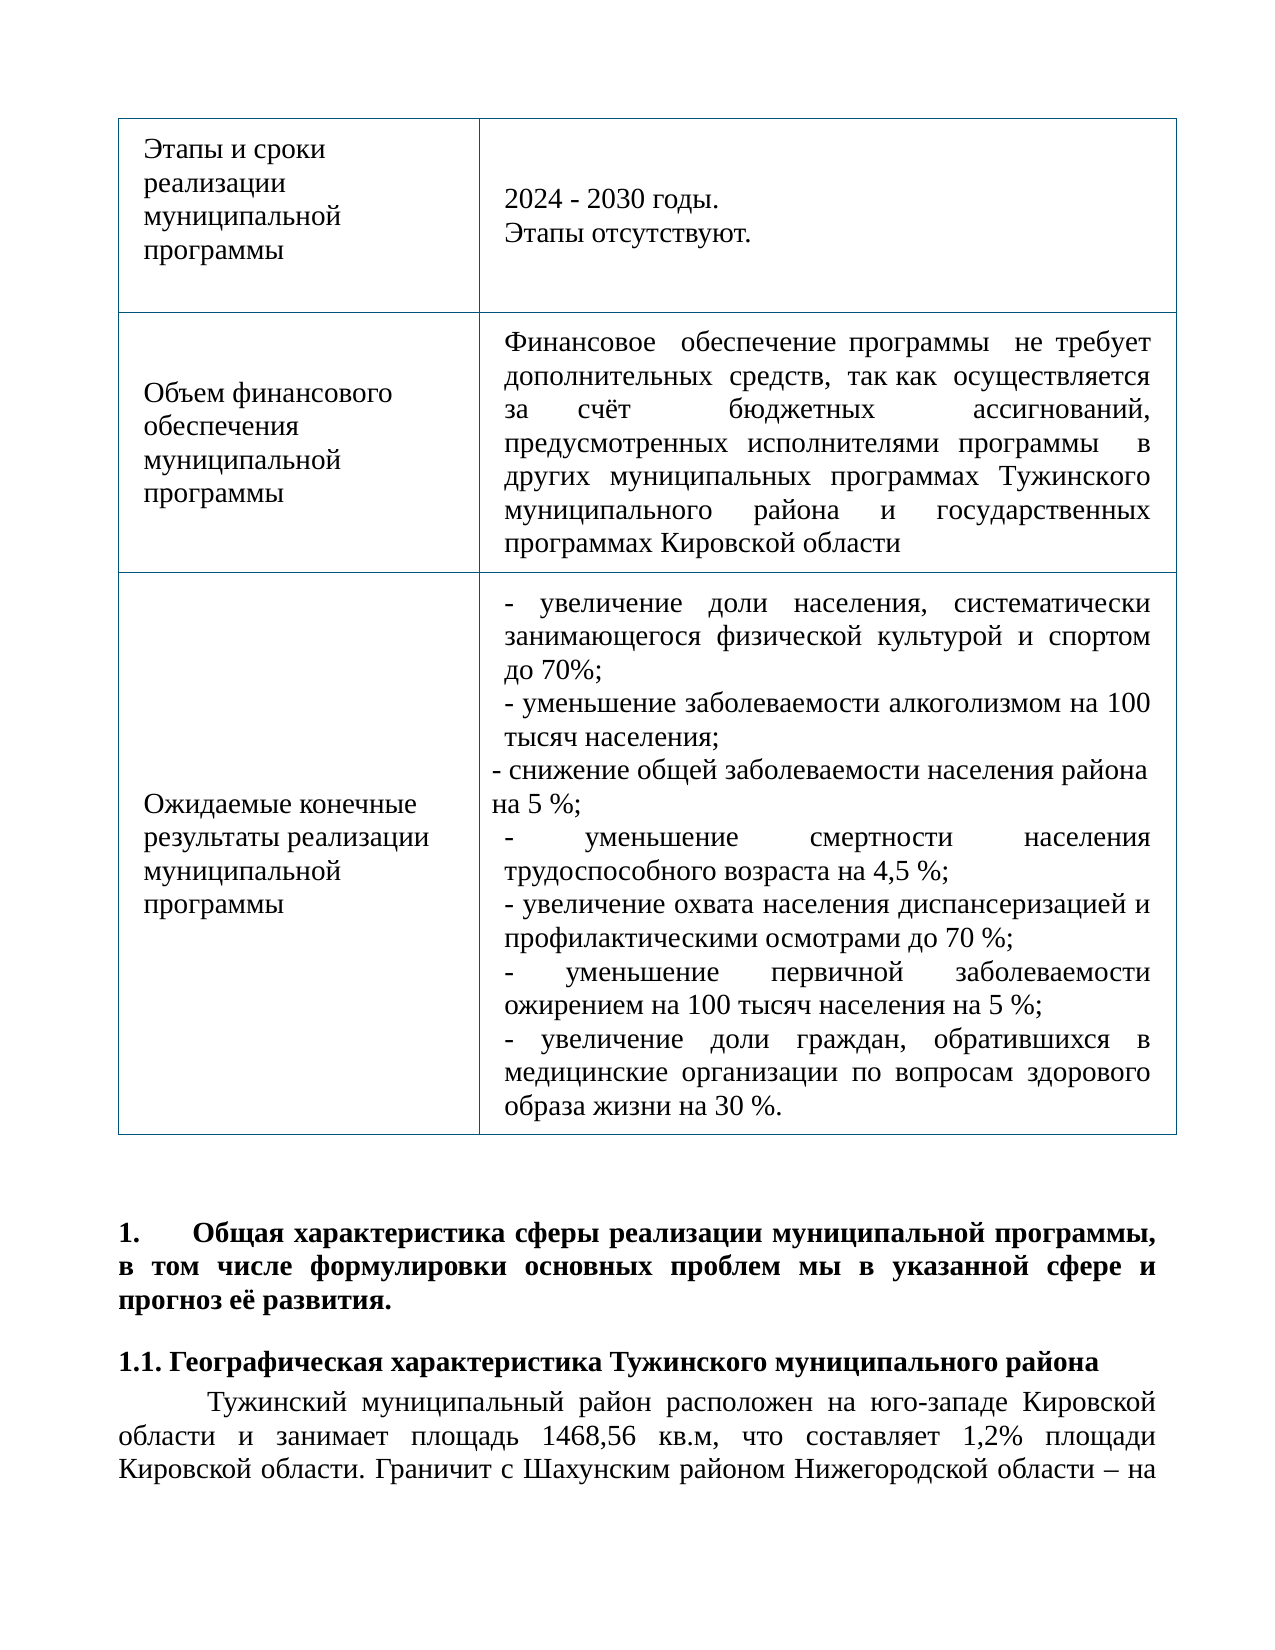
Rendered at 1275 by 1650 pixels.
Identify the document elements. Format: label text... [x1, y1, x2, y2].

table_cell Этапы и сроки реализации муниципальной программы [119, 119, 479, 311]
table_cell 2024 - 2030 годы. Этапы отсутствуют. [480, 119, 1176, 311]
table_cell Объем финансового обеспечения муниципальной программы [119, 313, 479, 572]
text 1.1. Географическая характеристика Тужинского муниципального района [118, 1344, 1157, 1378]
table_cell Ожидаемые конечные результаты реализации муниципальной программы [119, 573, 479, 1134]
table_cell - увеличение доли населения, систематически занимающегося физической культурой и спортом до 70%; - уменьшение заболеваемости алкоголизмом на 100 тысяч населения; - снижение общей заболеваемости населения района на 5 %; - уменьшение смертности населения трудоспособного возраста на 4,5 %; - увеличение охвата населения диспансеризацией и профилактическими осмотрами до 70 %; - уменьшение первичной заболеваемости ожирением на 100 тысяч населения на 5 %; - увеличение доли граждан, обратившихся в медицинские организации по вопросам здорового образа жизни на 30 %. [480, 573, 1176, 1134]
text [118, 1384, 1157, 1485]
table_cell Финансовое обеспечение программы не требует дополнительных средств, так как осуществляется за счёт бюджетных ассигнований, предусмотренных исполнителями программы в других муниципальных программах Тужинского муниципального района и государственных программах Кировской области [480, 313, 1176, 572]
list Общая характеристика сферы реализации муниципальной программы, в том числе формулировки основных проблем мы в указанной сфере и прогноз её развития. [118, 1215, 1157, 1315]
